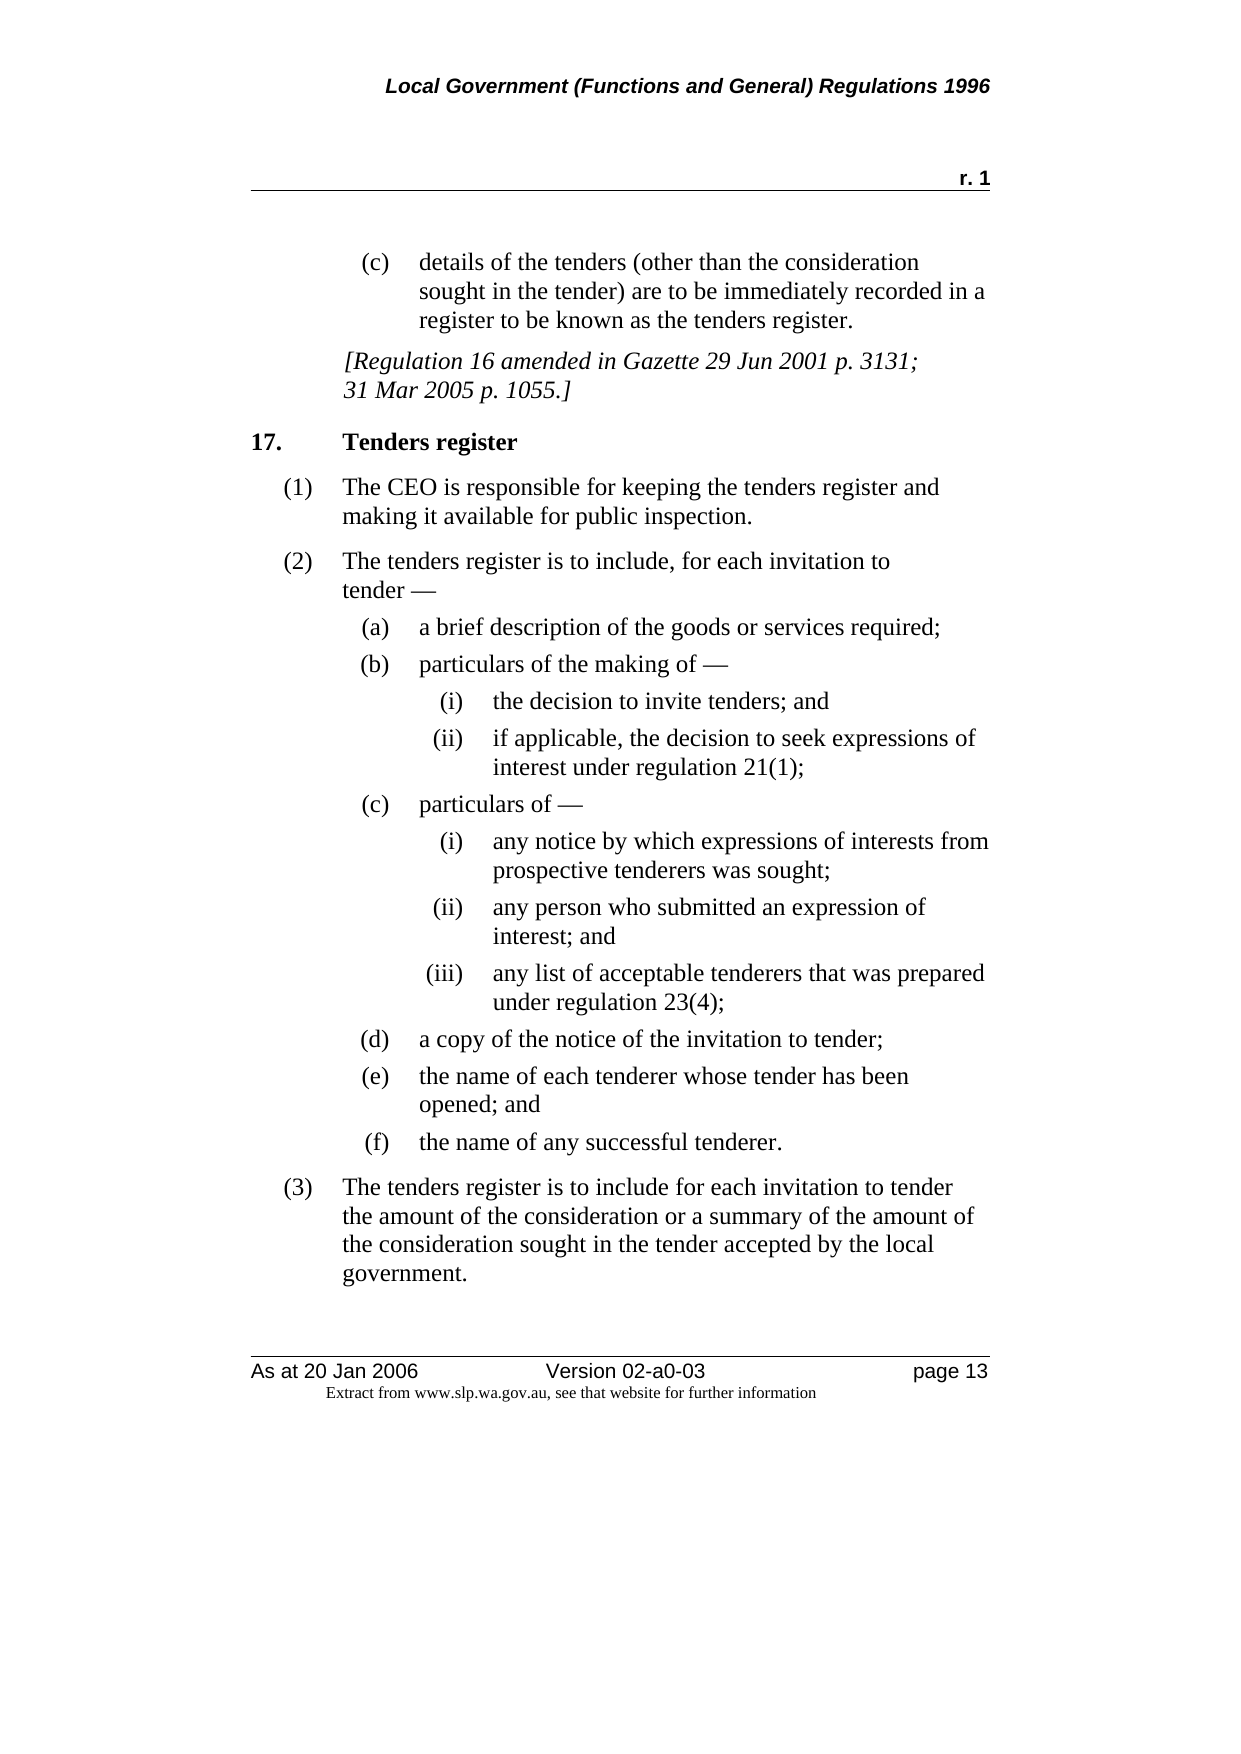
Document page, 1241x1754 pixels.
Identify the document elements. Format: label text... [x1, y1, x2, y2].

text (ii) any person who submitted an expression of interest; and [251, 892, 990, 949]
text (iii) any list of acceptable tenderers that was prepared under regulation 23(4); [251, 958, 990, 1015]
text [Regulation 16 amended in Gazette 29 Jun 2001 p. 3131; 31 Mar 2005 p. 1055.] [251, 346, 990, 404]
text (a) a brief description of the goods or services required; [251, 612, 990, 641]
subtitle 17. Tenders register [251, 427, 990, 455]
text (ii) if applicable, the decision to seek expressions of interest under regulation 21(1); [251, 723, 990, 781]
text (c) particulars of — [251, 789, 990, 818]
text (d) a copy of the notice of the invitation to tender; [251, 1024, 990, 1052]
text (c) details of the tenders (other than the consideration sought in the tender) are to be immediately recorded in a register to be known as the tenders register. [251, 247, 990, 334]
text (i) any notice by which expressions of interests from prospective tenderers was sought; [251, 826, 990, 884]
text (b) particulars of the making of — [251, 649, 990, 678]
text (3) The tenders register is to include for each invitation to tender the amount of the consideration or a summary of the amount of the consideration sought in the tender accepted by the local government. [251, 1172, 990, 1287]
text (f) the name of any successful tenderer. [251, 1127, 990, 1155]
text (i) the decision to invite tenders; and [251, 686, 990, 715]
text (e) the name of each tenderer whose tender has been opened; and [251, 1061, 990, 1118]
text (2) The tenders register is to include, for each invitation to tender — [251, 546, 990, 604]
text (1) The CEO is responsible for keeping the tenders register and making it available for public inspection. [251, 472, 990, 529]
